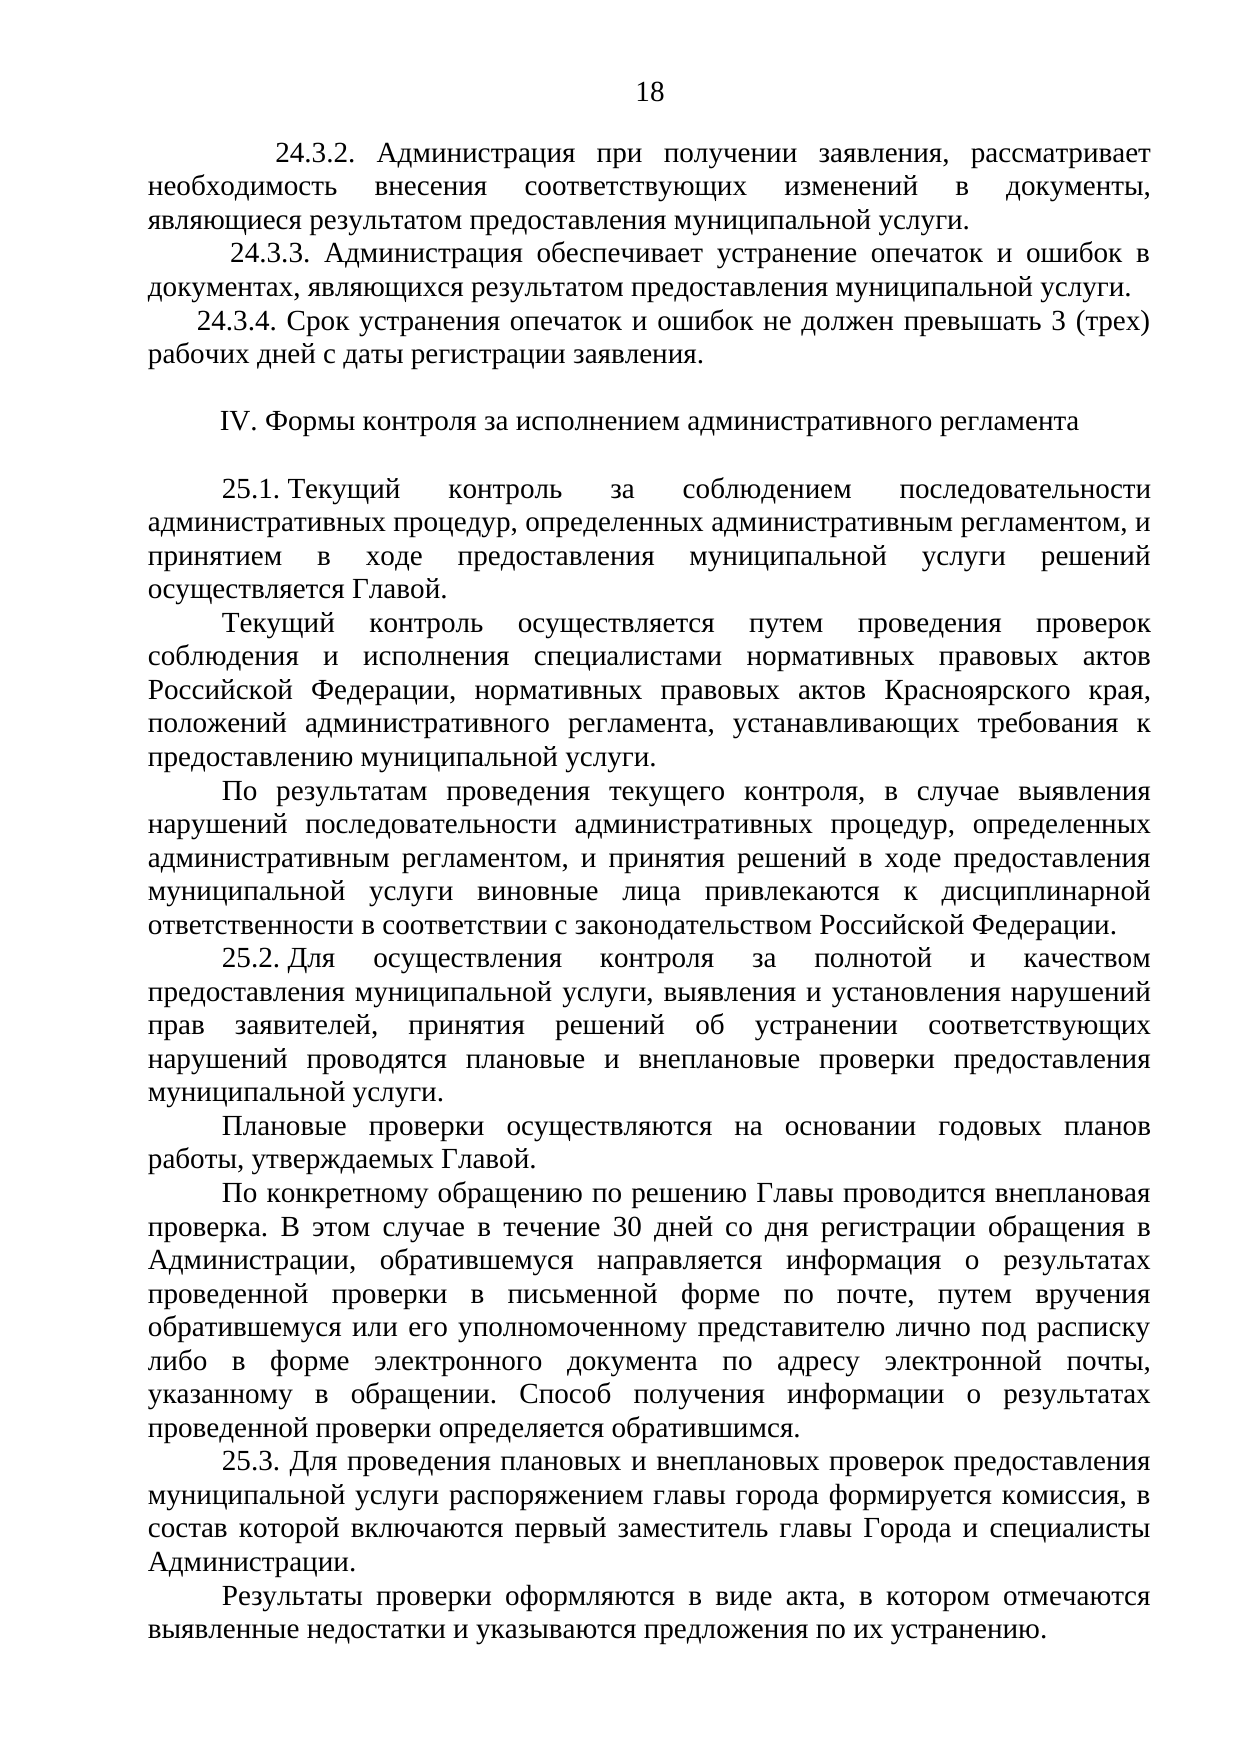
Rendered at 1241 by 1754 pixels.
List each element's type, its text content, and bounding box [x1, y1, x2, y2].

text Текущий контроль осуществляется путем проведения проверок соблюдения и исполнения специалистами нормативных правовых актов Российской Федерации, нормативных правовых актов Красноярского края, положений административного регламента, устанавливающих требования к предоставлению муниципальной услуги. [148, 605, 1152, 773]
text По результатам проведения текущего контроля, в случае выявления нарушений последовательности административных процедур, определенных административным регламентом, и принятия решений в ходе предоставления муниципальной услуги виновные лица привлекаются к дисциплинарной ответственности в соответствии с законодательством Российской Федерации. [148, 773, 1152, 940]
text По конкретному обращению по решению Главы проводится внеплановая проверка. В этом случае в течение 30 дней со дня регистрации обращения в Администрации, обратившемуся направляется информация о результатах проведенной проверки в письменной форме по почте, путем вручения обратившемуся или его уполномоченному представителю лично под расписку либо в форме электронного документа по адресу электронной почты, указанному в обращении. Способ получения информации о результатах проведенной проверки определяется обратившимся. [148, 1175, 1152, 1443]
text 24.3.4. Срок устранения опечаток и ошибок не должен превышать 3 (трех) рабочих дней с даты регистрации заявления. [148, 303, 1152, 370]
text Плановые проверки осуществляются на основании годовых планов работы, утверждаемых Главой. [148, 1108, 1152, 1175]
text 24.3.2. Администрация при получении заявления, рассматривает необходимость внесения соответствующих изменений в документы, являющиеся результатом предоставления муниципальной услуги. [148, 135, 1152, 236]
text Результаты проверки оформляются в виде акта, в котором отмечаются выявленные недостатки и указываются предложения по их устранению. [148, 1578, 1152, 1645]
text 25.3. Для проведения плановых и внеплановых проверок предоставления муниципальной услуги распоряжением главы города формируется комиссия, в состав которой включаются первый заместитель главы Города и специалисты Администрации. [148, 1443, 1152, 1578]
text IV. Формы контроля за исполнением административного регламента [148, 404, 1152, 437]
text 25.1. Текущий контроль за соблюдением последовательности административных процедур, определенных административным регламентом, и принятием в ходе предоставления муниципальной услуги решений осуществляется Главой. [148, 471, 1152, 605]
text 24.3.3. Администрация обеспечивает устранение опечаток и ошибок в документах, являющихся результатом предоставления муниципальной услуги. [148, 236, 1152, 303]
text 25.2. Для осуществления контроля за полнотой и качеством предоставления муниципальной услуги, выявления и установления нарушений прав заявителей, принятия решений об устранении соответствующих нарушений проводятся плановые и внеплановые проверки предоставления муниципальной услуги. [148, 940, 1152, 1108]
